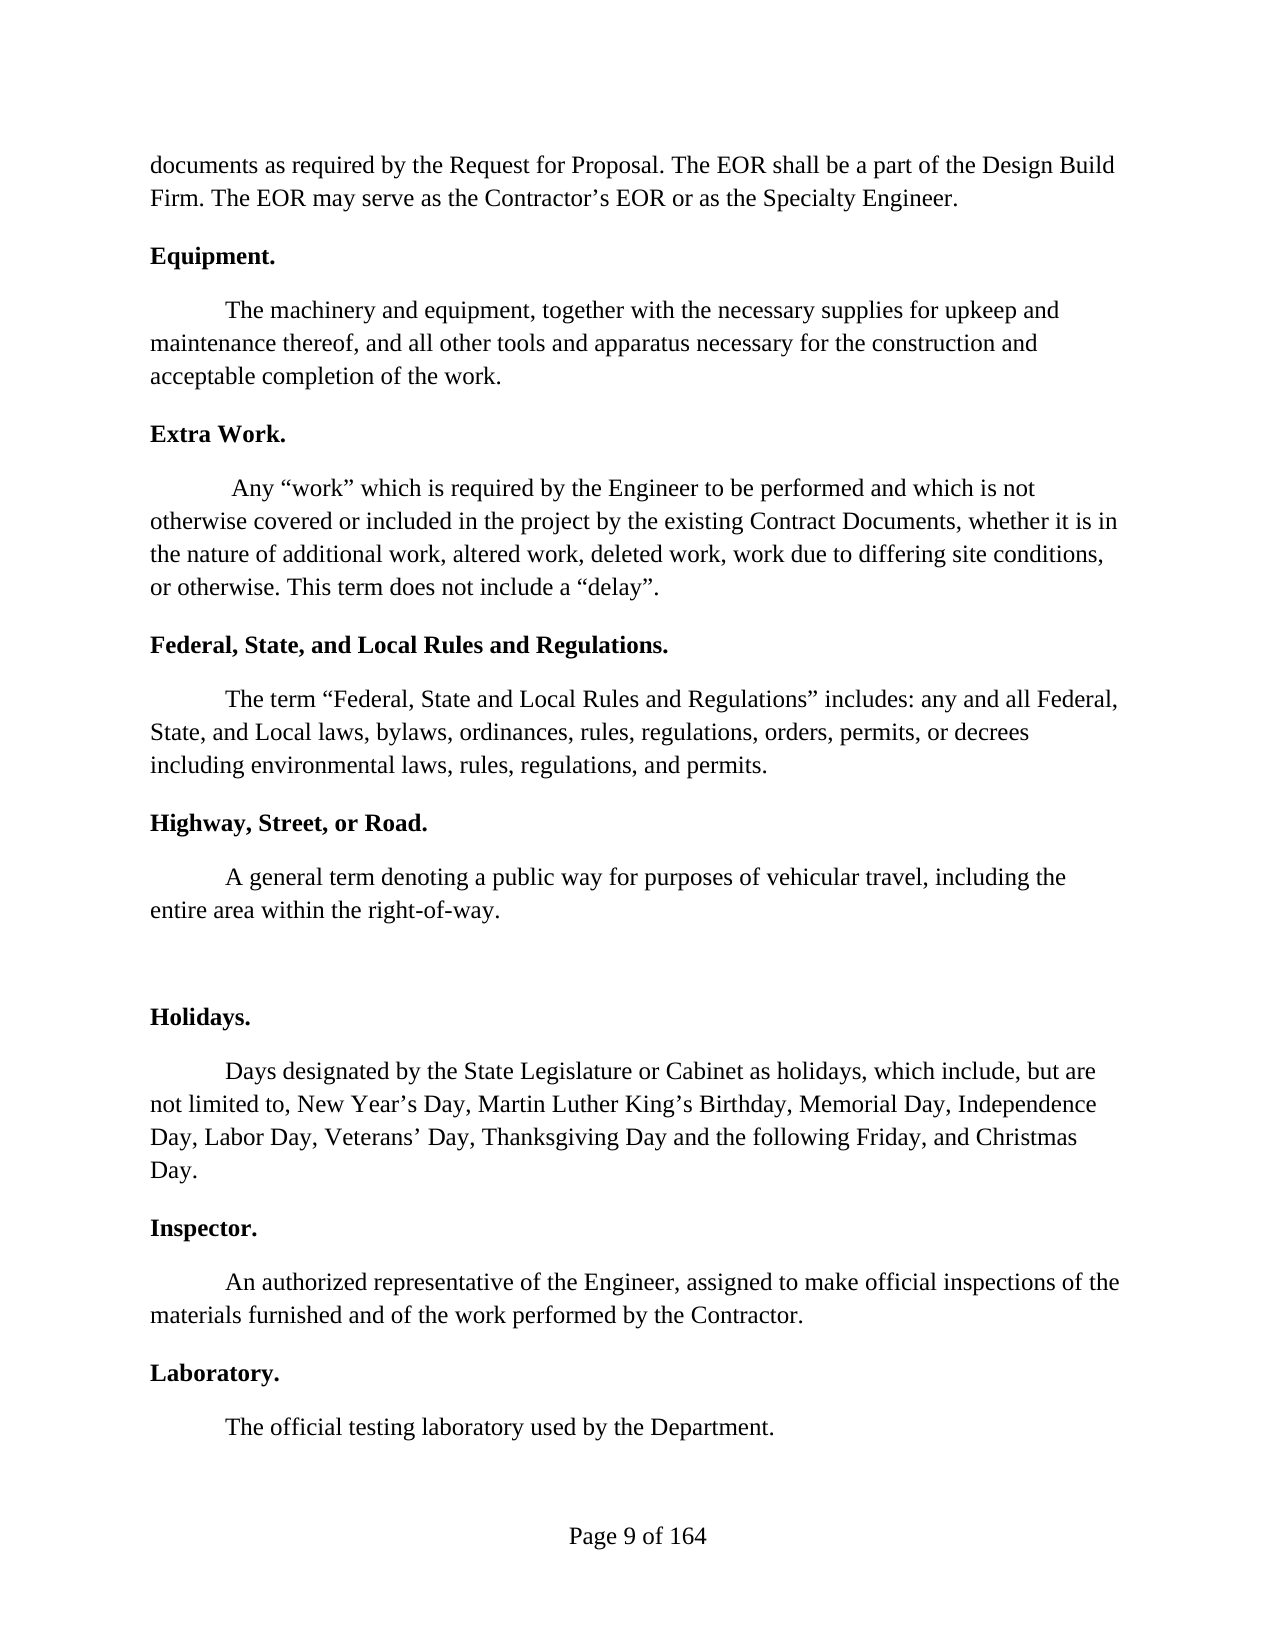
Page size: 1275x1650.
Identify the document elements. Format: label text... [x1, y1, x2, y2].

text Holidays. [150, 1002, 1125, 1031]
text Highway, Street, or Road. [150, 808, 1125, 837]
text Inspector. [150, 1213, 1125, 1242]
text Equipment. [150, 241, 1125, 270]
text The term “Federal, State and Local Rules and Regulations” includes: any and all Federal, State, and Local laws, bylaws, ordinances, rules, regulations, orders, permits, or decrees including environmental laws, rules, regulations, and permits. [150, 684, 1125, 778]
text A general term denoting a public way for purposes of vehicular travel, including the entire area within the right-of-way. [150, 862, 1125, 923]
text Days designated by the State Legislature or Cabinet as holidays, which include, but are not limited to, New Year’s Day, Martin Luther King’s Birthday, Memorial Day, Independence Day, Labor Day, Veterans’ Day, Thanksgiving Day and the following Friday, and Christmas Day. [150, 1056, 1125, 1184]
text The official testing laboratory used by the Department. [150, 1412, 1125, 1441]
text Extra Work. [150, 419, 1125, 448]
text An authorized representative of the Engineer, assigned to make official inspections of the materials furnished and of the work performed by the Contractor. [150, 1267, 1125, 1329]
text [150, 150, 1125, 212]
text Any “work” which is required by the Engineer to be performed and which is not otherwise covered or included in the project by the existing Contract Documents, whether it is in the nature of additional work, altered work, deleted work, work due to differing site conditions, or otherwise. This term does not include a “delay”. [150, 473, 1125, 601]
text Laboratory. [150, 1358, 1125, 1387]
text Federal, State, and Local Rules and Regulations. [150, 630, 1125, 659]
text The machinery and equipment, together with the necessary supplies for upkeep and maintenance thereof, and all other tools and apparatus necessary for the construction and acceptable completion of the work. [150, 295, 1125, 390]
